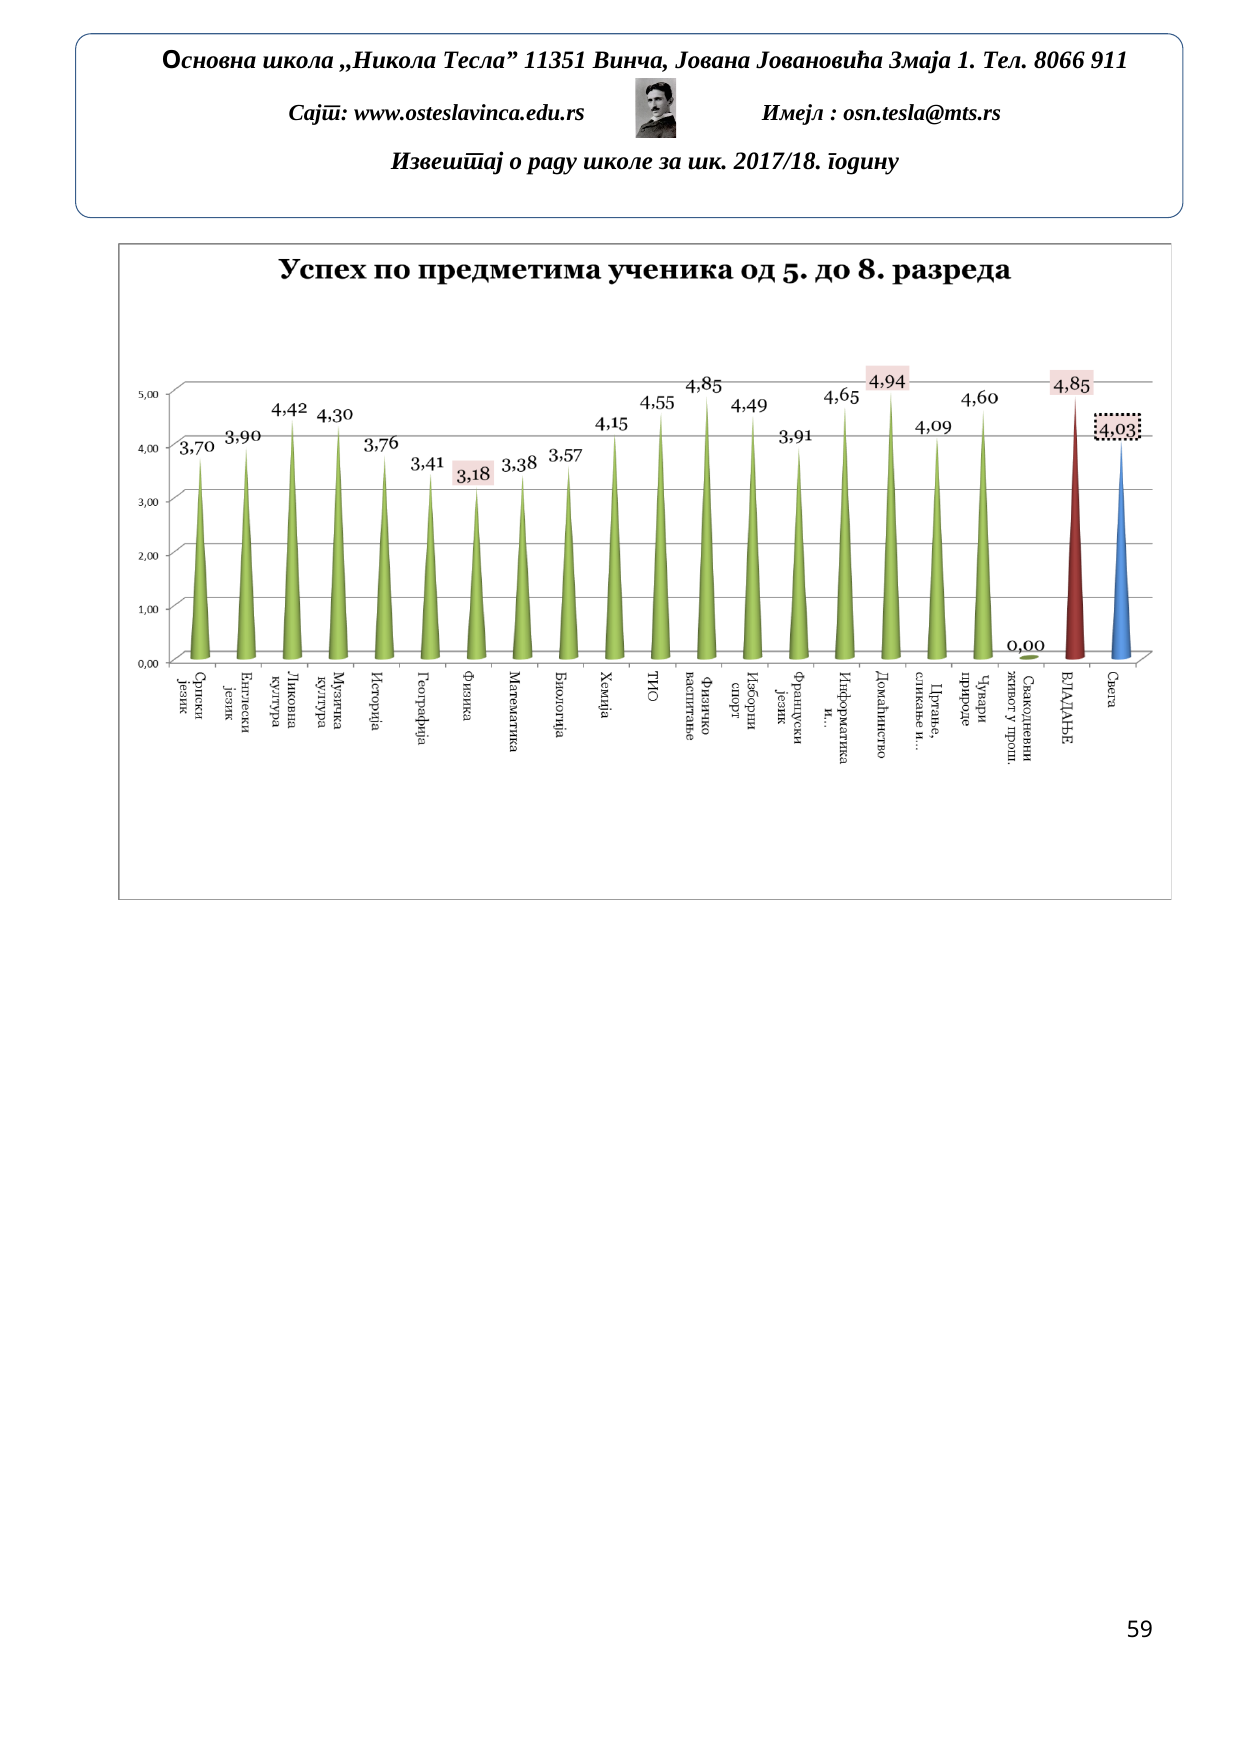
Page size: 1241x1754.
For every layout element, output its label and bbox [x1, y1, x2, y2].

picture [635, 78, 677, 138]
picture [118, 243, 1172, 900]
